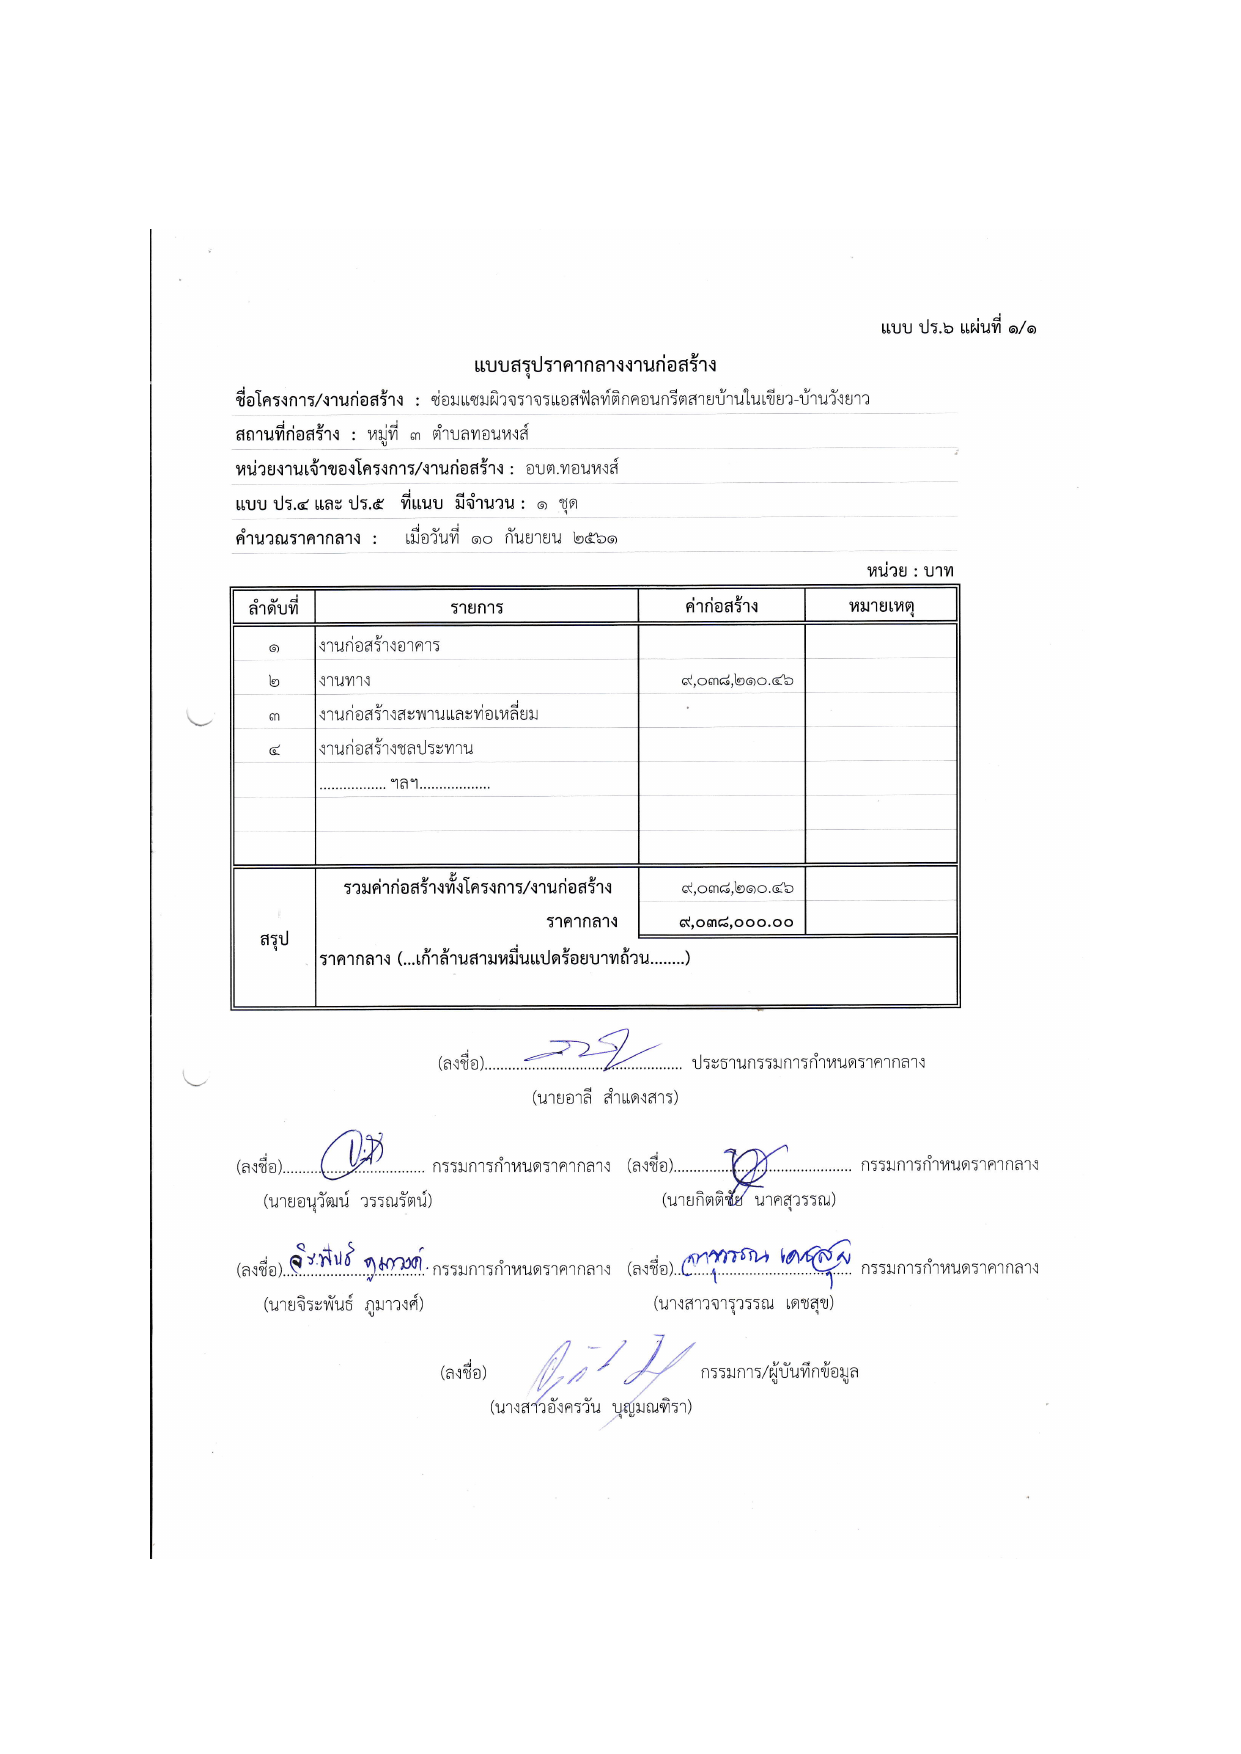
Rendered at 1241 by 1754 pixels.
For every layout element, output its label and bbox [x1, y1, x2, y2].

picture [150, 229, 1091, 1559]
